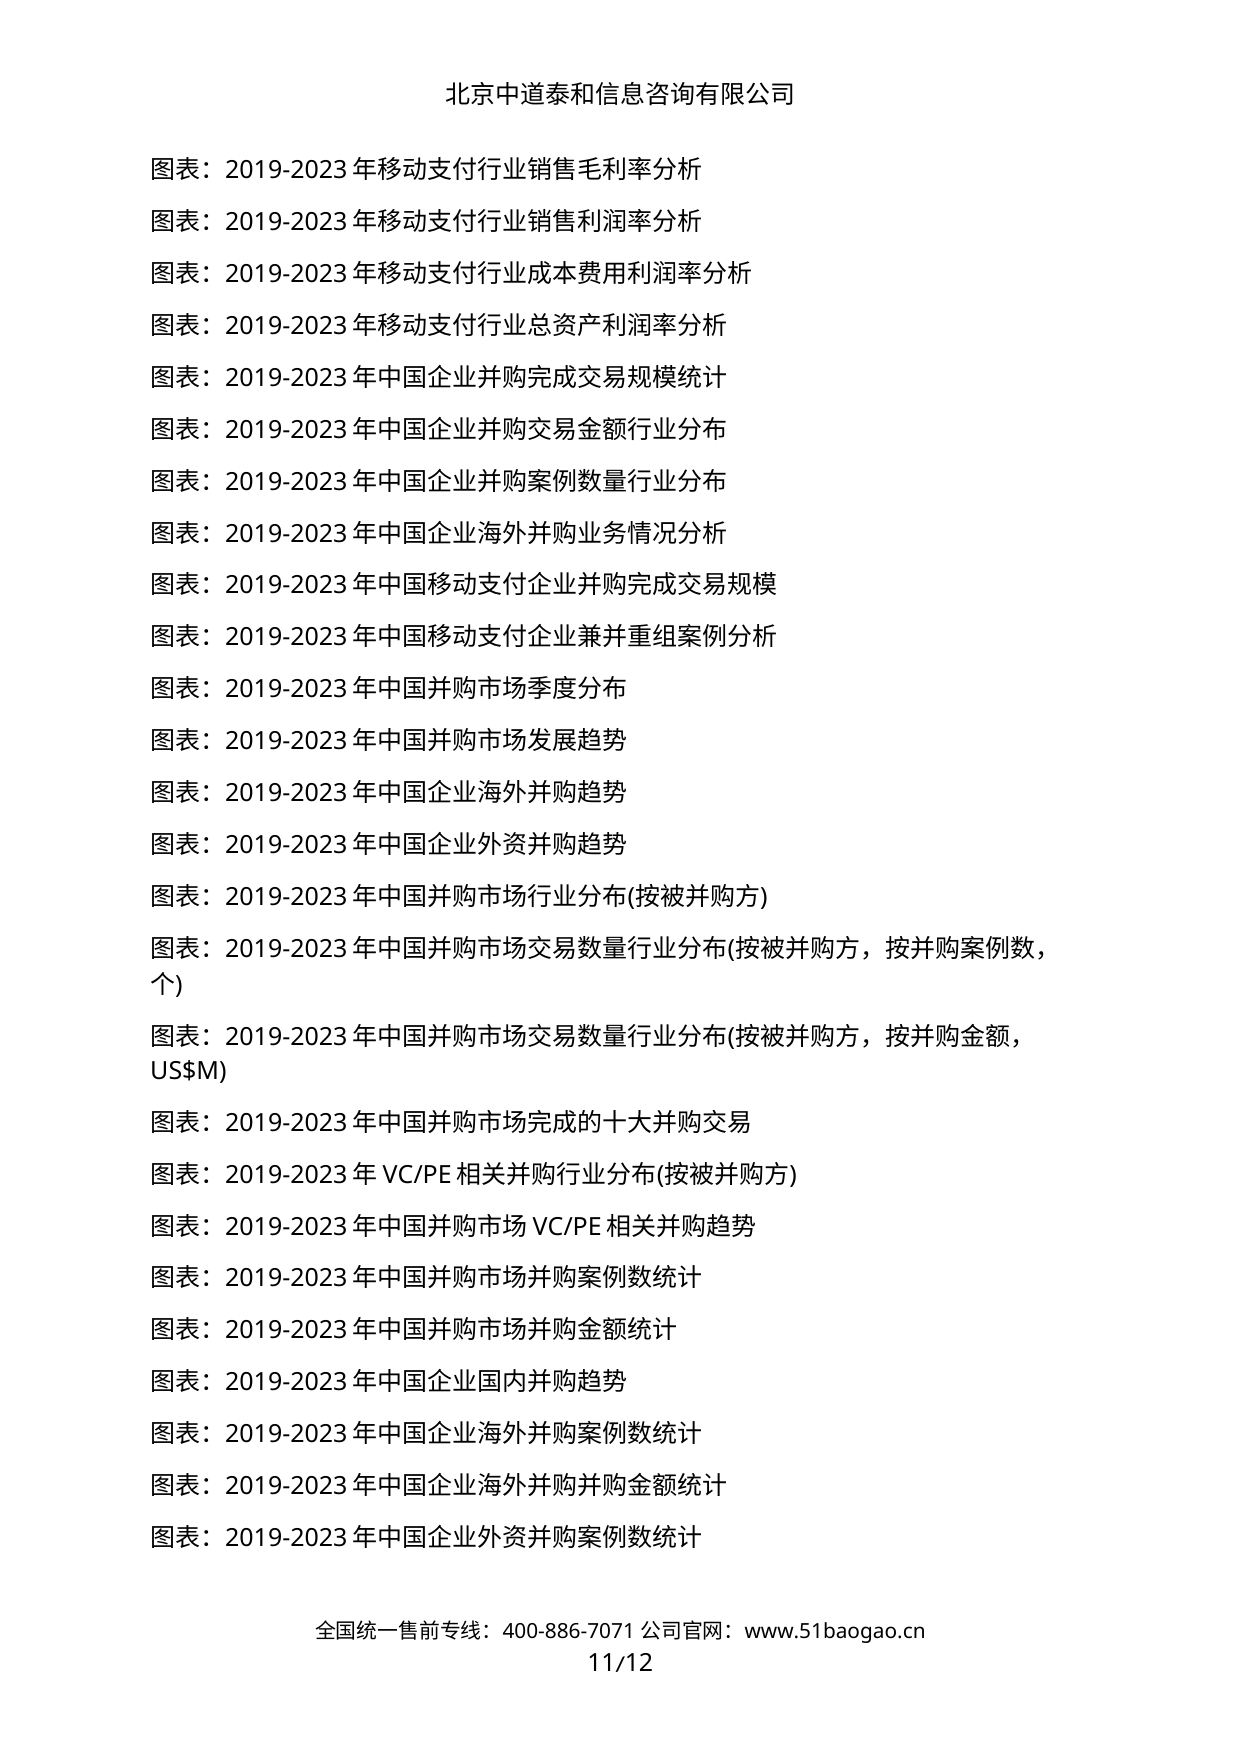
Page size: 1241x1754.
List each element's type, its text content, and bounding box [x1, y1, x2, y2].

text 图表：2019-2023年VC/PE相关并购行业分布(按被并购方) [150, 1154, 1090, 1190]
text 图表：2019-2023年中国并购市场并购案例数统计 [150, 1258, 1090, 1294]
text 图表：2019-2023年中国企业并购完成交易规模统计 [150, 357, 1090, 394]
text 图表：2019-2023年中国并购市场VC/PE相关并购趋势 [150, 1206, 1090, 1242]
text 图表：2019-2023年中国企业海外并购趋势 [150, 772, 1090, 809]
text 图表：2019-2023年中国移动支付企业兼并重组案例分析 [150, 617, 1090, 653]
text 图表：2019-2023年中国企业外资并购案例数统计 [150, 1517, 1090, 1553]
text 图表：2019-2023年移动支付行业销售毛利率分析 [150, 150, 1090, 186]
text 图表：2019-2023年中国企业并购案例数量行业分布 [150, 461, 1090, 497]
text 图表：2019-2023年移动支付行业成本费用利润率分析 [150, 254, 1090, 290]
text 图表：2019-2023年中国并购市场季度分布 [150, 669, 1090, 705]
text 图表：2019-2023年中国并购市场行业分布(按被并购方) [150, 876, 1090, 912]
text 图表：2019-2023年中国企业外资并购趋势 [150, 824, 1090, 861]
text 图表：2019-2023年中国企业海外并购业务情况分析 [150, 513, 1090, 549]
text 图表：2019-2023年中国移动支付企业并购完成交易规模 [150, 565, 1090, 601]
text 图表：2019-2023年中国并购市场交易数量行业分布(按被并购方，按并购金额，US$M) [150, 1016, 1090, 1087]
text 图表：2019-2023年中国企业海外并购案例数统计 [150, 1413, 1090, 1450]
text 图表：2019-2023年中国并购市场并购金额统计 [150, 1310, 1090, 1346]
text 图表：2019-2023年中国企业并购交易金额行业分布 [150, 409, 1090, 446]
text 图表：2019-2023年中国企业海外并购并购金额统计 [150, 1465, 1090, 1502]
text 图表：2019-2023年移动支付行业总资产利润率分析 [150, 306, 1090, 342]
text 图表：2019-2023年移动支付行业销售利润率分析 [150, 202, 1090, 238]
text 图表：2019-2023年中国并购市场完成的十大并购交易 [150, 1102, 1090, 1138]
text 图表：2019-2023年中国企业国内并购趋势 [150, 1362, 1090, 1398]
text 图表：2019-2023年中国并购市场发展趋势 [150, 721, 1090, 757]
text 图表：2019-2023年中国并购市场交易数量行业分布(按被并购方，按并购案例数，个) [150, 928, 1090, 1001]
